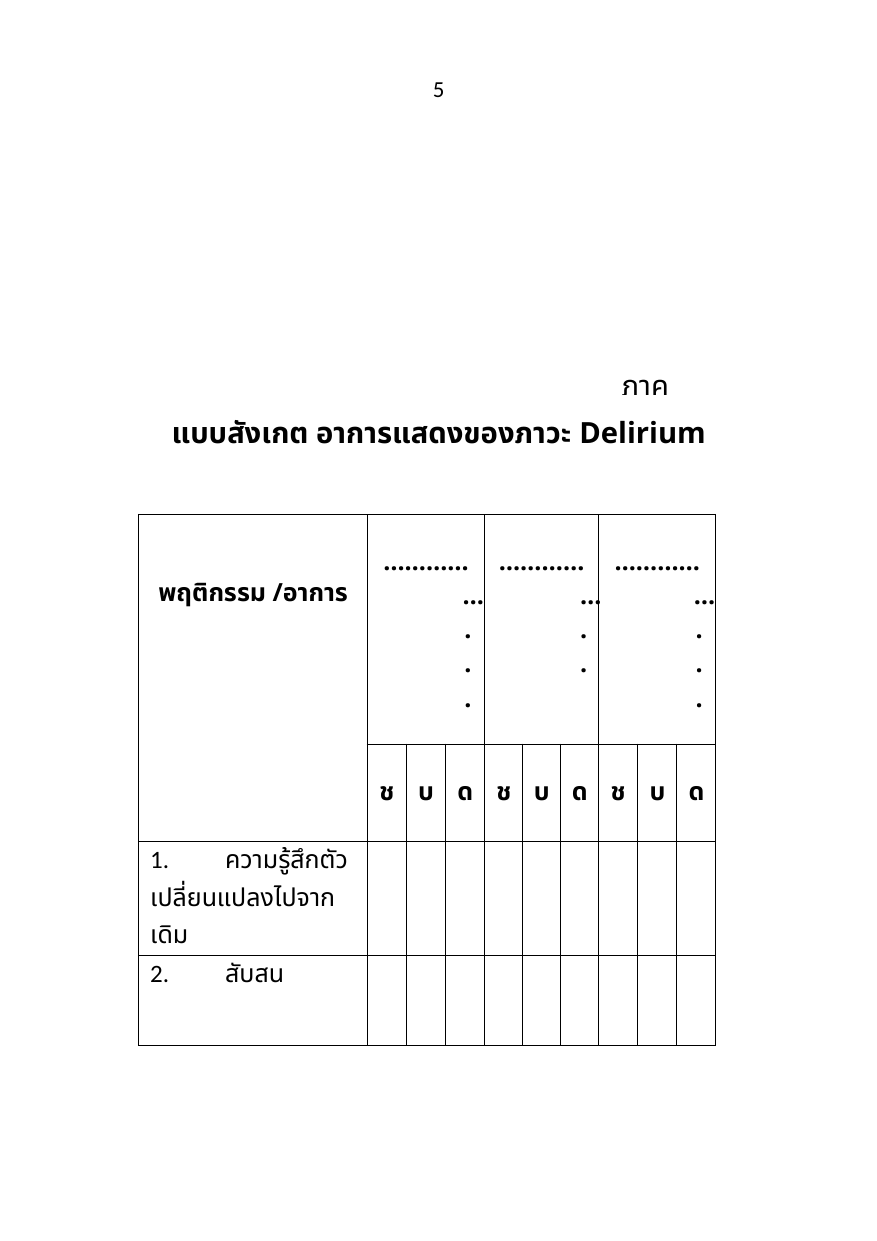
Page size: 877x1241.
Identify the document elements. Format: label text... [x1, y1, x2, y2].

text แบบสังเกต อาการแสดงของภาวะ Delirium [150, 412, 727, 457]
table_cell ด [561, 745, 598, 841]
table_cell [368, 842, 406, 955]
table_cell บ [638, 745, 676, 841]
table_cell [523, 842, 560, 955]
table_header …………….. [485, 515, 598, 743]
table_cell ด [677, 745, 715, 841]
table_cell ช [485, 745, 522, 841]
table_cell [599, 956, 637, 1045]
table_header ……………... [599, 515, 715, 743]
table_cell [599, 842, 637, 955]
table_cell บ [523, 745, 560, 841]
table_cell บ [407, 745, 445, 841]
table_cell [446, 842, 484, 955]
table_cell [523, 956, 560, 1045]
table_header พฤติกรรม /อาการ [139, 515, 367, 841]
table_cell [638, 842, 676, 955]
table_cell [638, 956, 676, 1045]
table_cell [446, 956, 484, 1045]
table_cell ด [446, 745, 484, 841]
table_cell [485, 956, 522, 1045]
table_cell สับสน [139, 956, 367, 1045]
table_cell [368, 956, 406, 1045]
table_cell [561, 842, 598, 955]
table_cell ช [599, 745, 637, 841]
table_cell [677, 842, 715, 955]
table_header ……………... [368, 515, 484, 743]
table_cell ความรู้สึกตัวเปลี่ยนแปลงไปจากเดิม [139, 842, 367, 955]
table_cell ช [368, 745, 406, 841]
table_cell [485, 842, 522, 955]
table_cell [407, 842, 445, 955]
table_cell [407, 956, 445, 1045]
table_cell [677, 956, 715, 1045]
table_cell [561, 956, 598, 1045]
